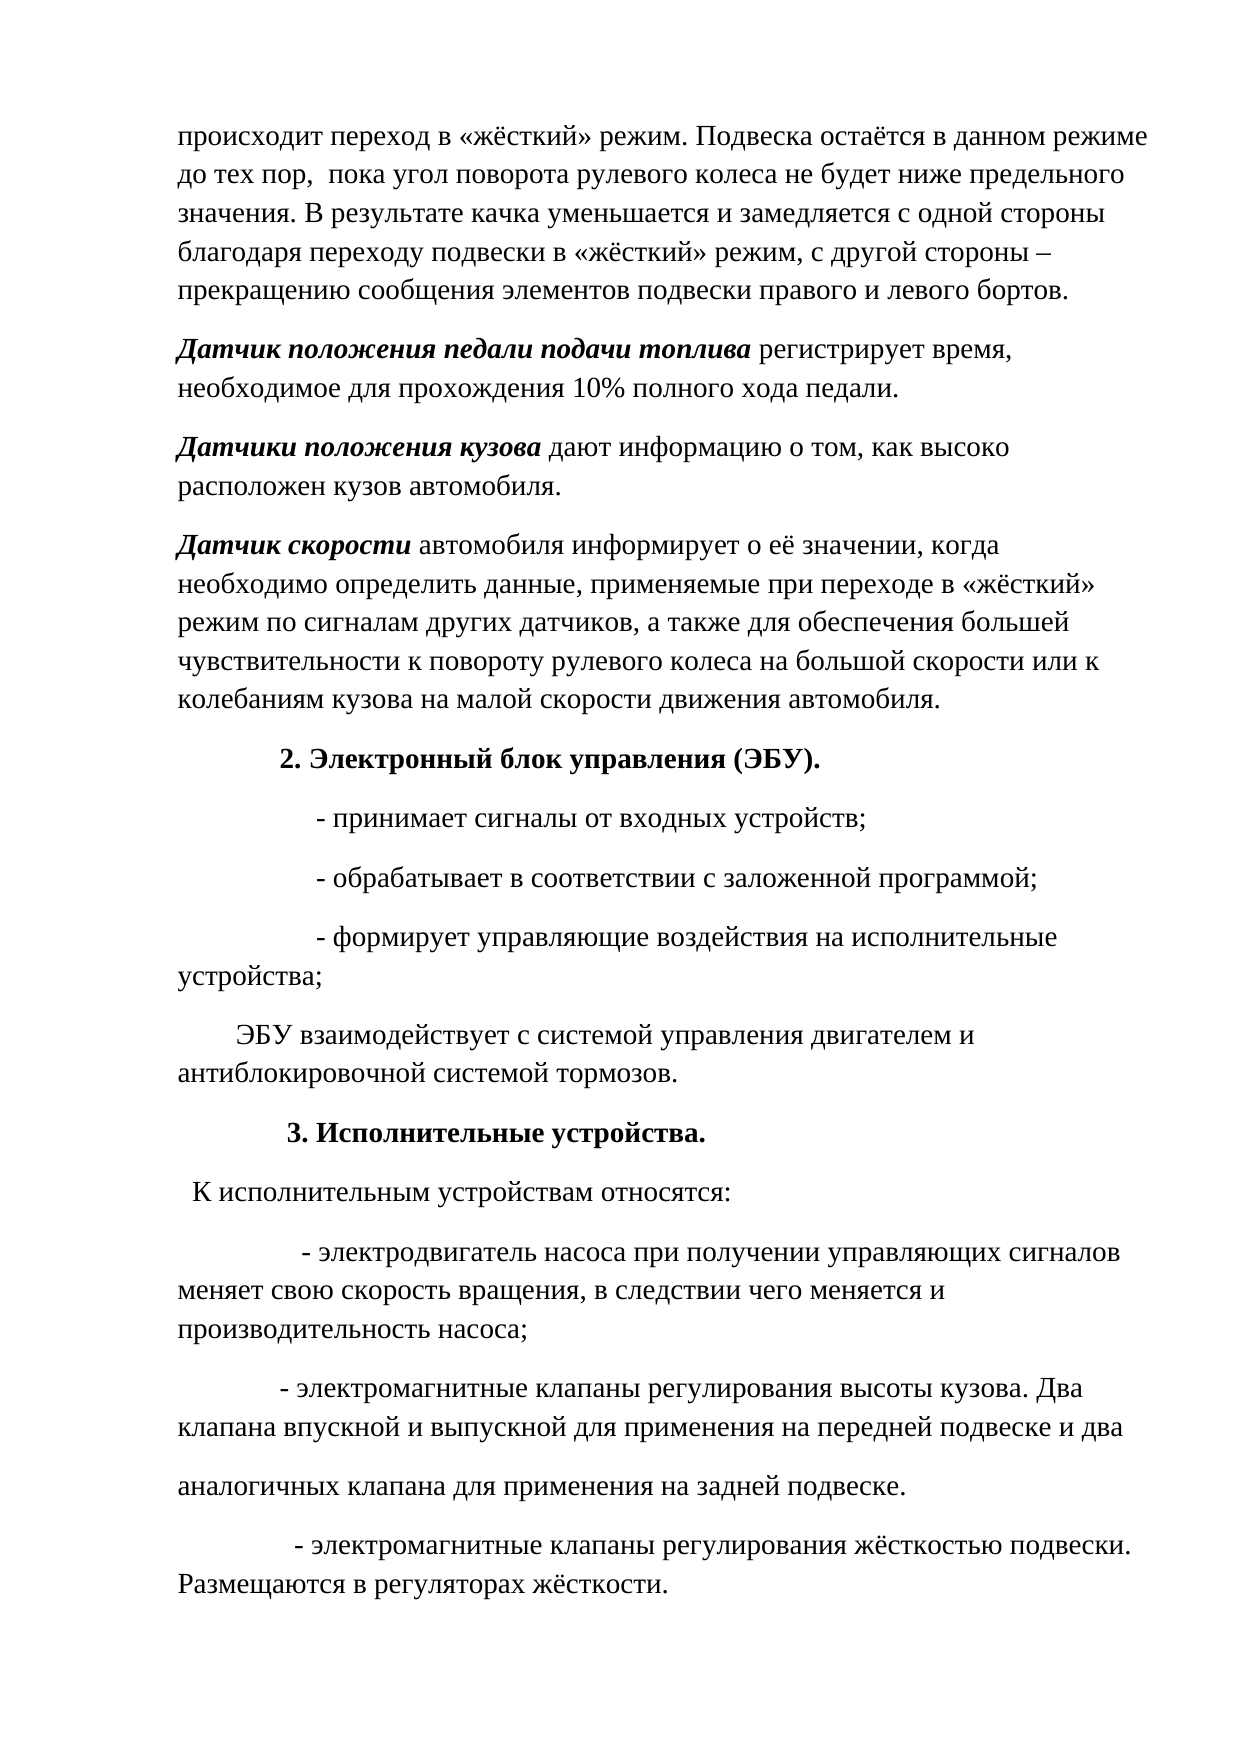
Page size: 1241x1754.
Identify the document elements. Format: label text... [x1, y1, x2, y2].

text - принимает сигналы от входных устройств; [177, 800, 1152, 834]
text ЭБУ взаимодействует с системой управления двигателем и антиблокировочной системой тормозов. [177, 1017, 1152, 1089]
text Датчики положения кузова дают информацию о том, как высоко расположен кузов автомобиля. [177, 429, 1152, 502]
text Датчик скорости автомобиля информирует о её значении, когда необходимо определить данные, применяемые при переходе в «жёсткий» режим по сигналам других датчиков, а также для обеспечения большей чувствительности к повороту рулевого колеса на большой скорости или к колебаниям кузова на малой скорости движения автомобиля. [177, 527, 1152, 715]
text - формирует управляющие воздействия на исполнительные устройства; [177, 919, 1152, 991]
text аналогичных клапана для применения на задней подвеске. [177, 1468, 1152, 1502]
text К исполнительным устройствам относятся: [177, 1174, 1152, 1208]
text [177, 118, 1152, 306]
text - электромагнитные клапаны регулирования высоты кузова. Два клапана впускной и выпускной для применения на передней подвеске и два [177, 1370, 1152, 1442]
text - обрабатывает в соответствии с заложенной программой; [177, 860, 1152, 893]
text - электродвигатель насоса при получении управляющих сигналов меняет свою скорость вращения, в следствии чего меняется и производительность насоса; [177, 1234, 1152, 1344]
text 2. Электронный блок управления (ЭБУ). [177, 741, 1152, 774]
text 3. Исполнительные устройства. [177, 1115, 1152, 1148]
text - электромагнитные клапаны регулирования жёсткостью подвески. Размещаются в регуляторах жёсткости. [177, 1527, 1152, 1599]
text Датчик положения педали подачи топлива регистрирует время, необходимое для прохождения 10% полного хода педали. [177, 332, 1152, 404]
